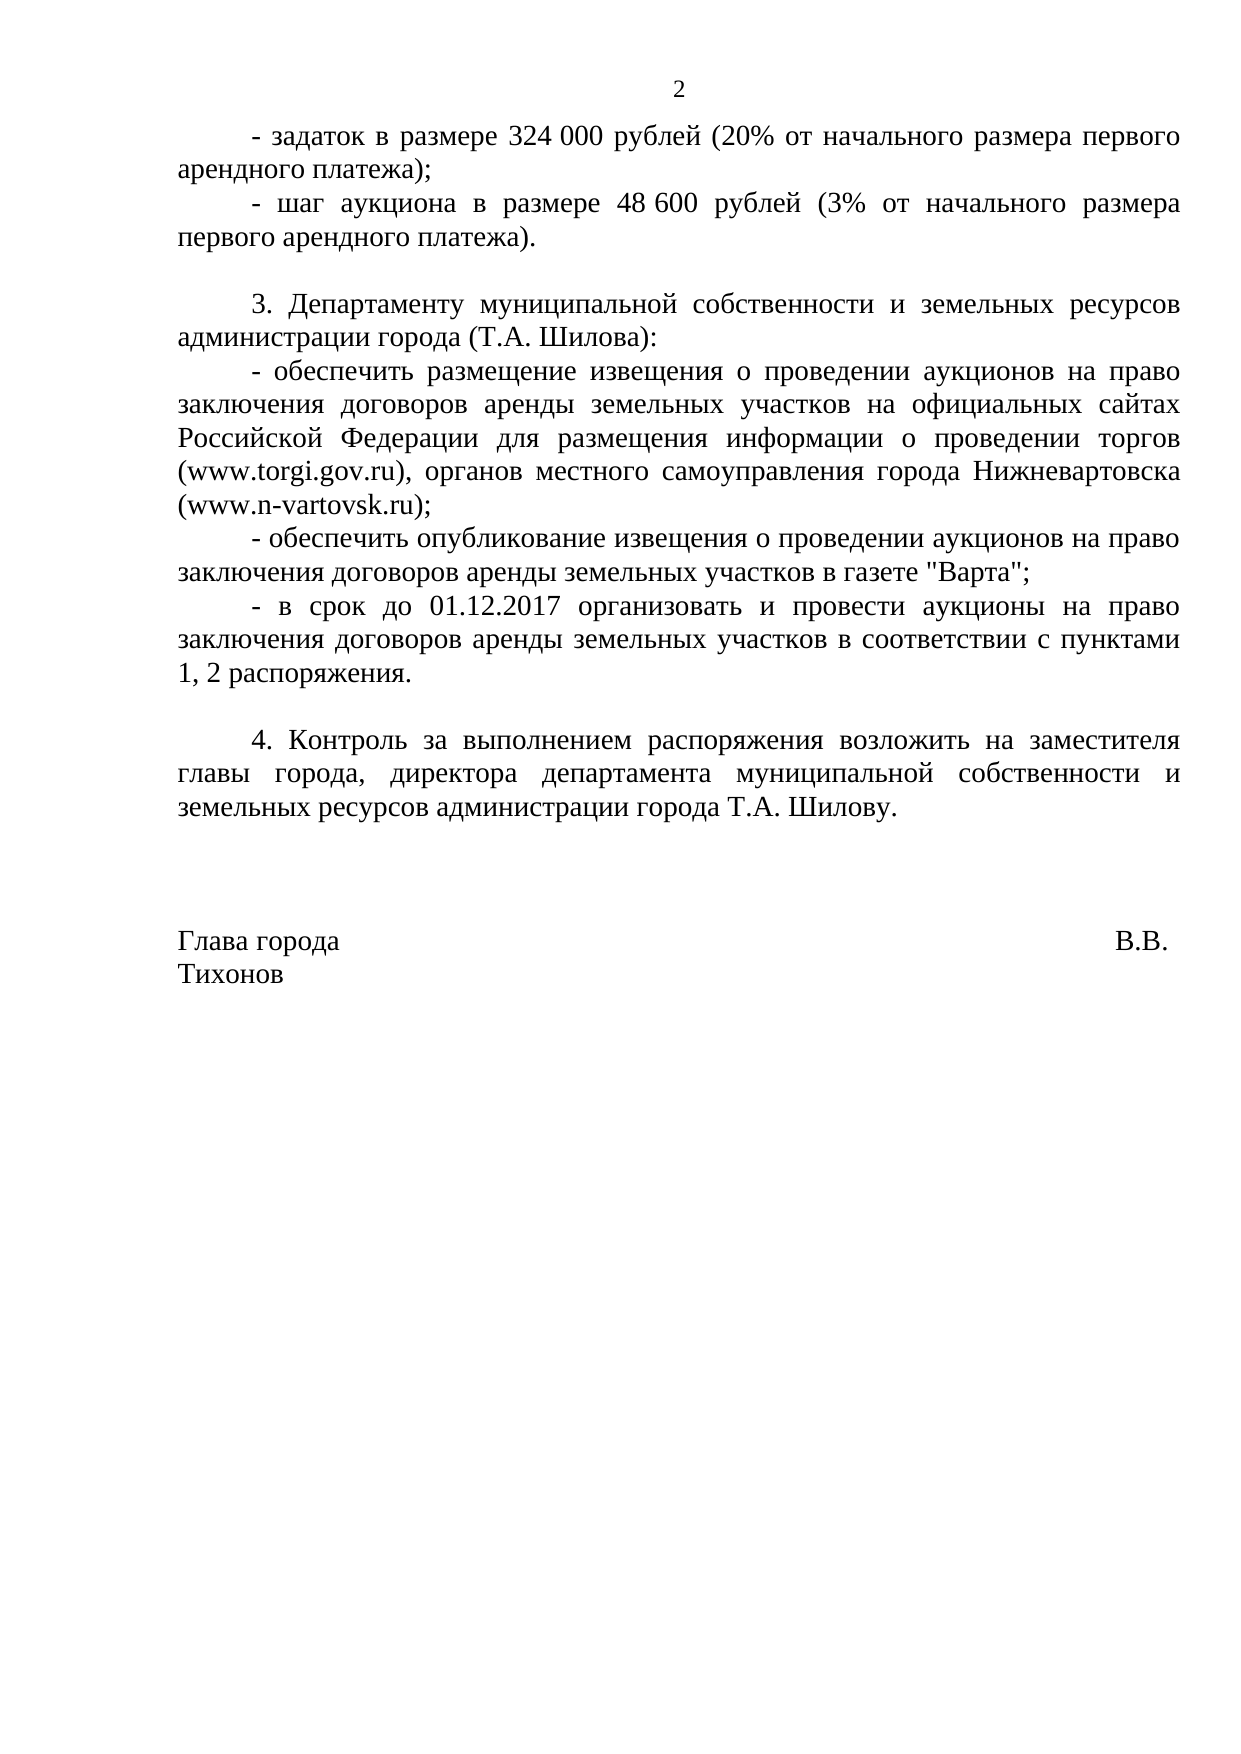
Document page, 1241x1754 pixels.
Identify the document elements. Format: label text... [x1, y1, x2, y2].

text - обеспечить размещение извещения о проведении аукционов на право заключения договоров аренды земельных участков на официальных сайтах Российской Федерации для размещения информации о проведении торгов (www.torgi.gov.ru), органов местного самоуправления города Нижневартовска (www.n-vartovsk.ru); [177, 353, 1181, 521]
text - задаток в размере 324 000 рублей (20% от начального размера первого арендного платежа); [177, 118, 1181, 185]
text - в срок до 01.12.2017 организовать и провести аукционы на право заключения договоров аренды земельных участков в соответствии с пунктами 1, 2 распоряжения. [177, 588, 1181, 688]
text Глава города В.В. Тихонов [177, 923, 1181, 990]
text - обеспечить опубликование извещения о проведении аукционов на право заключения договоров аренды земельных участков в газете "Варта"; [177, 521, 1181, 588]
text 4. Контроль за выполнением распоряжения возложить на заместителя главы города, директора департамента муниципальной собственности и земельных ресурсов администрации города Т.А. Шилову. [177, 722, 1181, 822]
text - шаг аукциона в размере 48 600 рублей (3% от начального размера первого арендного платежа). [177, 185, 1181, 252]
text 3. Департаменту муниципальной собственности и земельных ресурсов администрации города (Т.А. Шилова): [177, 286, 1181, 353]
